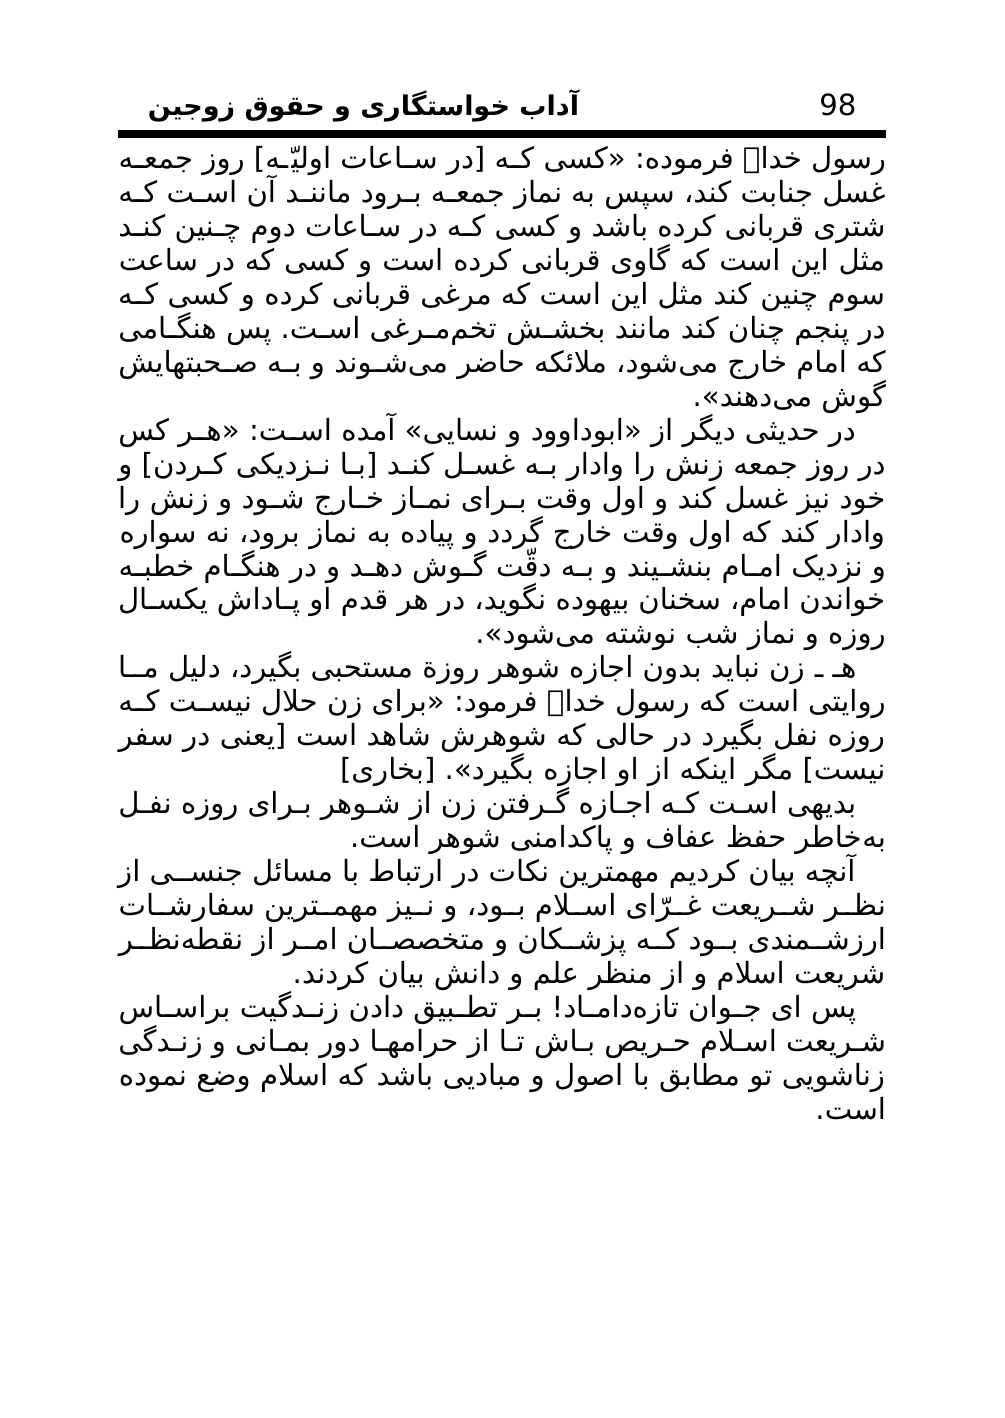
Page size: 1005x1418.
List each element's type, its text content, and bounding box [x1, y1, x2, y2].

text آنچه بیان کردیم مهمترین نکات در ارتباط با مسائل جنسی از نظر شریعت غرّای اسلام بود، و نیز مهمترین سفارشات ارزشمندی بود که پزشکان و متخصصان امر از نقطه‌نظر شریعت اسلام و از منظر علم و دانش بیان کردند. [118, 854, 886, 990]
text در حدیثی دیگر از «ابوداوود و نسایی» آمده است: «هر کس در روز جمعه زنش را وادار به غسل کند [با نزدیکی کردن] و خود نیز غسل کند و اول وقت برای نماز خارج شود و زنش را وادار کند که اول وقت خارج گردد و پیاده به نماز برود، نه سواره و نزدیک امام بنشیند و به دقّت گوش دهد و در هنگام خطبه خواندن امام، سخنان بیهوده نگوید، در هر قدم او پاداش یکسال روزه و نماز شب نوشته می‌شود». [118, 413, 886, 651]
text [118, 141, 886, 413]
text بدیهی است که اجازه گرفتن زن از شوهر برای روزه نفل به‌خاطر حفظ عفاف و پاکدامنی شوهر است. [118, 787, 886, 854]
text پس ای جوان تازه‌داماد! بر تطبیق دادن زندگیت براساس شریعت اسلام حریص باش تا از حرامها دور بمانی و زندگی زناشویی تو مطابق با اصول و مبادیی باشد که اسلام وضع نموده است. [118, 990, 886, 1126]
text هـ ـ زن نباید بدون اجازه شوهر روزة مستحبی بگیرد، دلیل ما روایتی است که رسول خدا فرمود: «برای زن حلال نیست که روزه نفل بگیرد در حالی که شوهرش شاهد است [یعنی در سفر نیست] مگر اینکه از او اجازه بگیرد». [بخاری] [118, 651, 886, 787]
